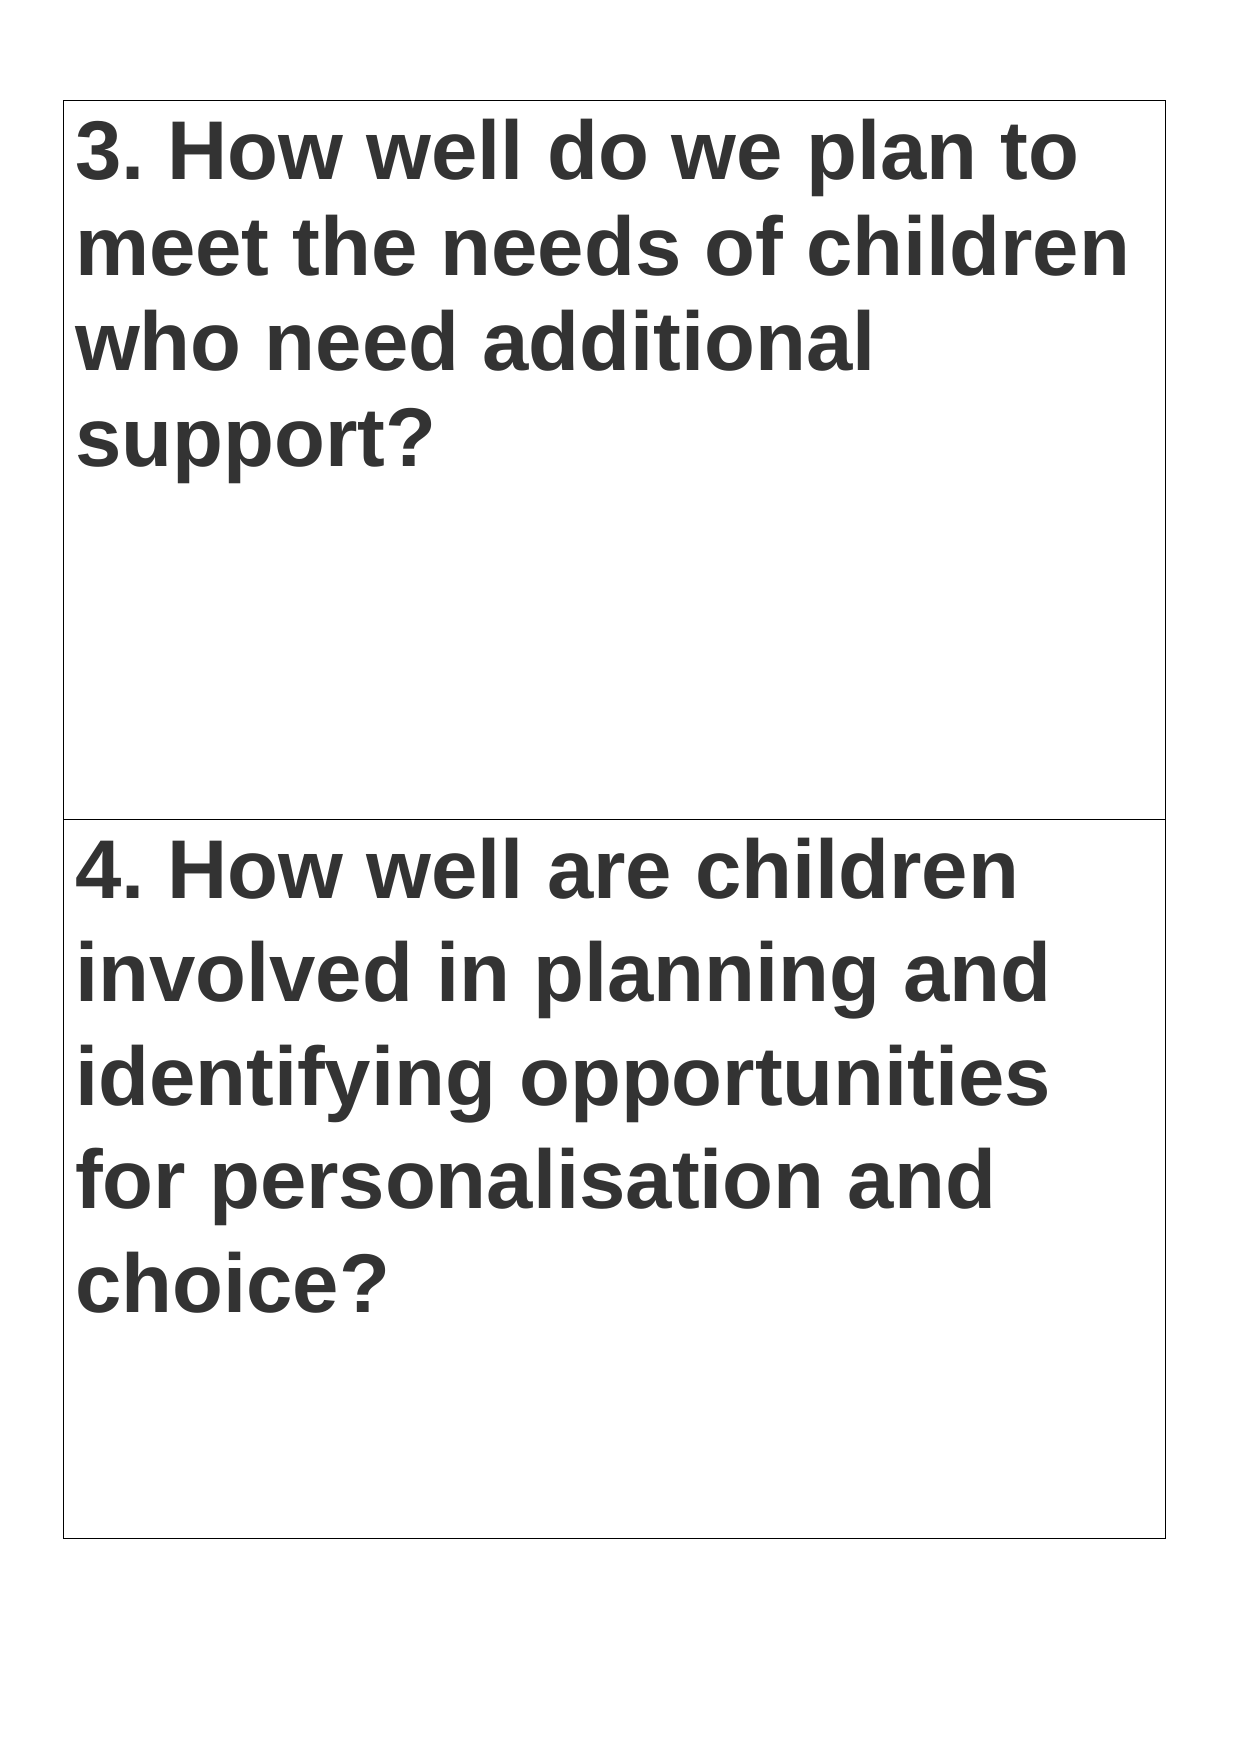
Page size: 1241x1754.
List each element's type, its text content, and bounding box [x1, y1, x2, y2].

table_cell 4. How well are children involved in planning and identifying opportunities for personalisation and choice? [64, 820, 1165, 1538]
table_header 3. How well do we plan to meet the needs of children who need additional support? [64, 101, 1165, 819]
